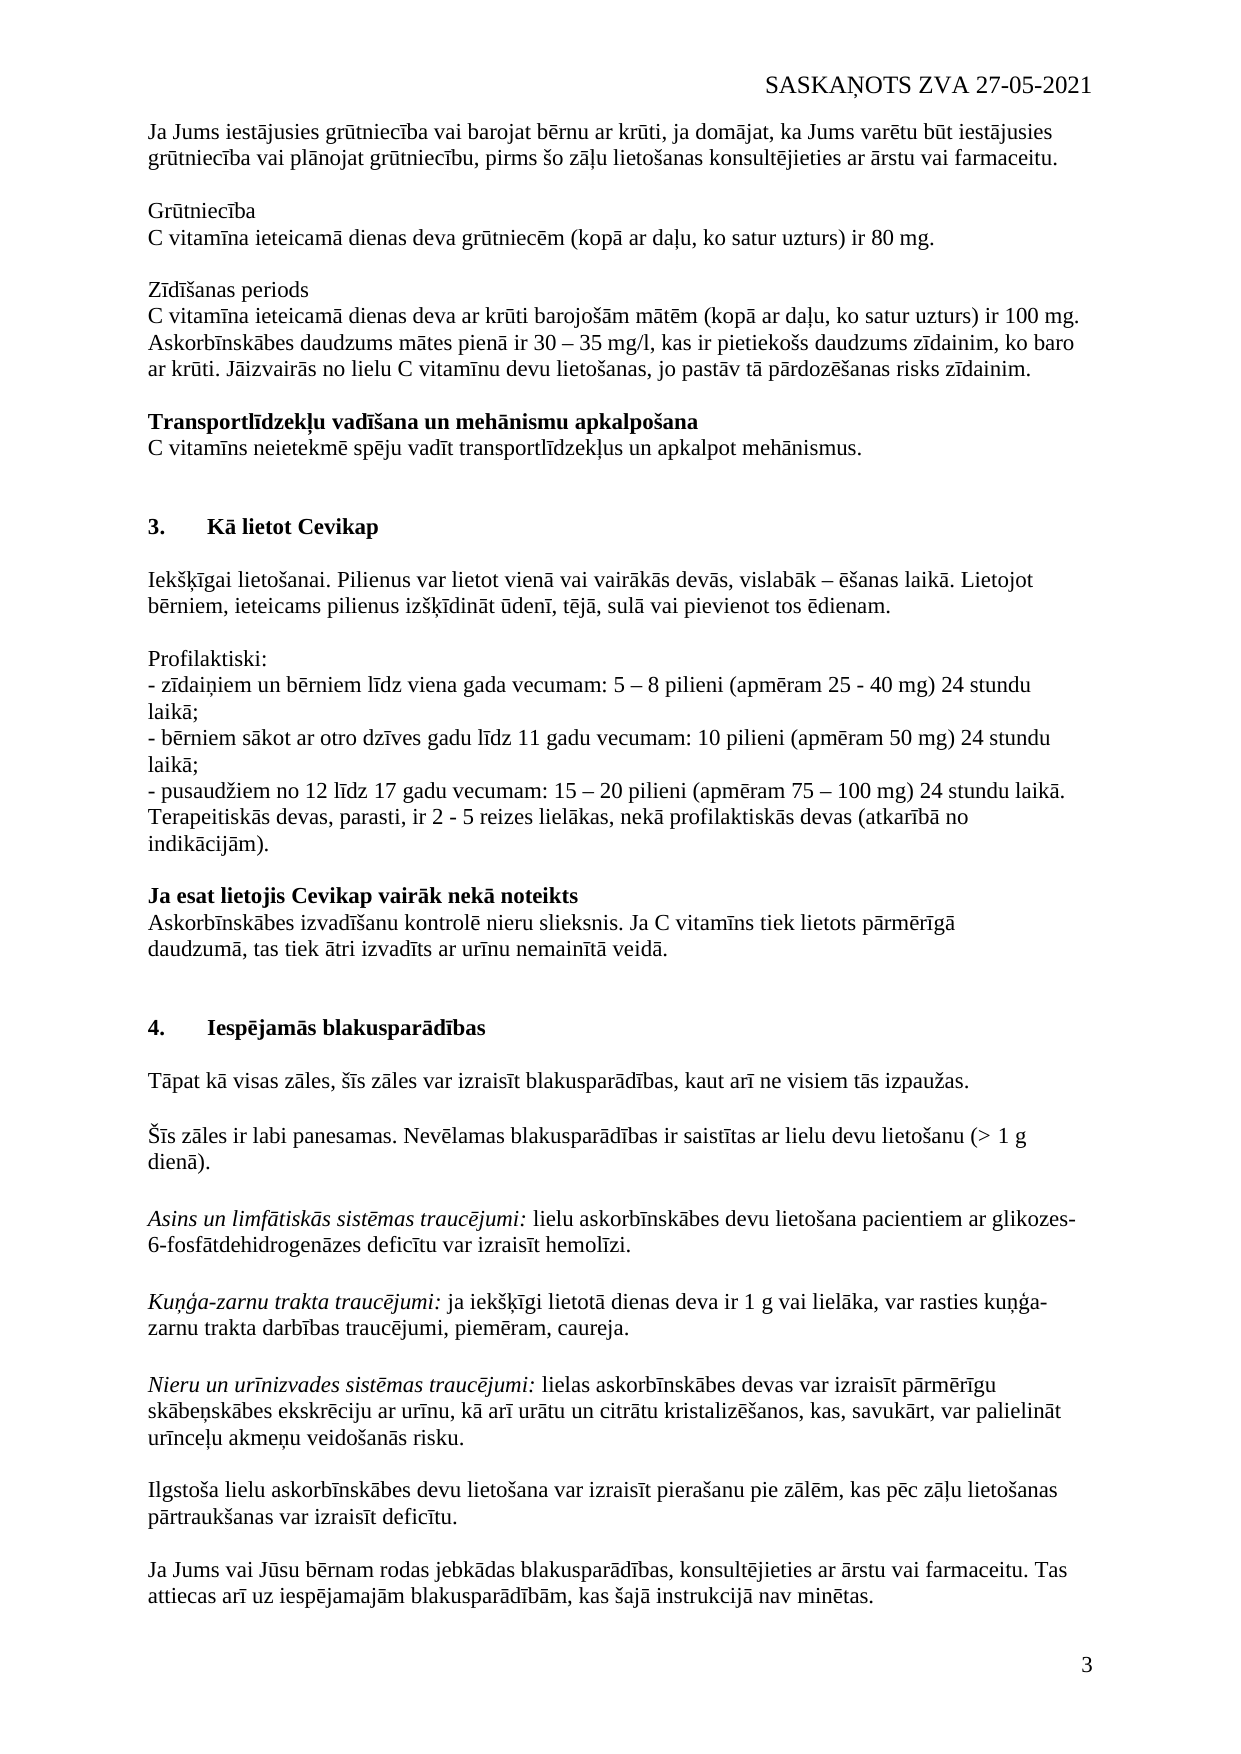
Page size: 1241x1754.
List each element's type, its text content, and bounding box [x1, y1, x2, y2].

text - zīdaiņiem un bērniem līdz viena gada vecumam: 5 – 8 pilieni (apmēram 25 - 40 mg) 24 stundu laikā; [148, 672, 1036, 724]
text 3. Kā lietot Cevikap [148, 513, 1094, 540]
text Šīs zāles ir labi panesamas. Nevēlamas blakusparādības ir saistītas ar lielu devu lietošanu (> 1 g dienā). [148, 1122, 1092, 1174]
text C vitamīna ieteicamā dienas deva grūtniecēm (kopā ar daļu, ko satur uzturs) ir 80 mg. [148, 223, 1094, 250]
list Tāpat kā visas zāles, šīs zāles var izraisīt blakusparādības, kaut arī ne visiem tās izpaužas. [148, 1067, 1092, 1093]
text Kuņģa-zarnu trakta traucējumi: ja iekšķīgi lietotā dienas deva ir 1 g vai lielāka, var rasties kuņģa-zarnu trakta darbības traucējumi, piemēram, caureja. [148, 1288, 1092, 1341]
text Nieru un urīnizvades sistēmas traucējumi: lielas askorbīnskābes devas var izraisīt pārmērīgu skābeņskābes ekskrēciju ar urīnu, kā arī urātu un citrātu kristalizēšanos, kas, savukārt, var palielināt urīnceļu akmeņu veidošanās risku. [148, 1371, 1092, 1450]
text Profilaktiski: [148, 645, 1041, 672]
text Zīdīšanas periods [148, 276, 1094, 303]
text Grūtniecība [148, 197, 1094, 223]
text C vitamīna ieteicamā dienas deva ar krūti barojošām mātēm (kopā ar daļu, ko satur uzturs) ir 100 mg. Askorbīnskābes daudzums mātes pienā ir 30 – 35 mg/l, kas ir pietiekošs daudzums zīdainim, ko baro ar krūti. Jāizvairās no lielu C vitamīnu devu lietošanas, jo pastāv tā pārdozēšanas risks zīdainim. [148, 303, 1094, 382]
text Terapeitiskās devas, parasti, ir 2 - 5 reizes lielākas, nekā profilaktiskās devas (atkarībā no indikācijām). [148, 803, 1041, 856]
text C vitamīns neietekmē spēju vadīt transportlīdzekļus un apkalpot mehānismus. [148, 434, 1094, 461]
text Ilgstoša lielu askorbīnskābes devu lietošana var izraisīt pierašanu pie zālēm, kas pēc zāļu lietošanas pārtraukšanas var izraisīt deficītu. [148, 1477, 1092, 1529]
text Iekšķīgai lietošanai. Pilienus var lietot vienā vai vairākās devās, vislabāk – ēšanas laikā. Lietojot bērniem, ieteicams pilienus izšķīdināt ūdenī, tējā, sulā vai pievienot tos ēdienam. [148, 566, 1041, 619]
text 4. Iespējamās blakusparādības [148, 1014, 1094, 1041]
text daudzumā, tas tiek ātri izvadīts ar urīnu nemainītā veidā. [148, 935, 1094, 961]
text - bērniem sākot ar otro dzīves gadu līdz 11 gadu vecumam: 10 pilieni (apmēram 50 mg) 24 stundu laikā; [148, 724, 1056, 777]
text - pusaudžiem no 12 līdz 17 gadu vecumam: 15 – 20 pilieni (apmēram 75 – 100 mg) 24 stundu laikā. [148, 777, 1073, 803]
text Ja esat lietojis Cevikap vairāk nekā noteikts [148, 882, 1094, 909]
list Ja Jums vai Jūsu bērnam rodas jebkādas blakusparādības, konsultējieties ar ārstu vai farmaceitu. Tas attiecas arī uz iespējamajām blakusparādībām, kas šajā instrukcijā nav minētas. [148, 1556, 1092, 1608]
text Transportlīdzekļu vadīšana un mehānismu apkalpošana [148, 408, 1094, 434]
text Askorbīnskābes izvadīšanu kontrolē nieru slieksnis. Ja C vitamīns tiek lietots pārmērīgā [148, 909, 1094, 935]
text Asins un limfātiskās sistēmas traucējumi: lielu askorbīnskābes devu lietošana pacientiem ar glikozes-6-fosfātdehidrogenāzes deficītu var izraisīt hemolīzi. [148, 1205, 1092, 1257]
list Ja Jums iestājusies grūtniecība vai barojat bērnu ar krūti, ja domājat, ka Jums varētu būt iestājusies grūtniecība vai plānojat grūtniecību, pirms šo zāļu lietošanas konsultējieties ar ārstu vai farmaceitu. [148, 118, 1092, 171]
